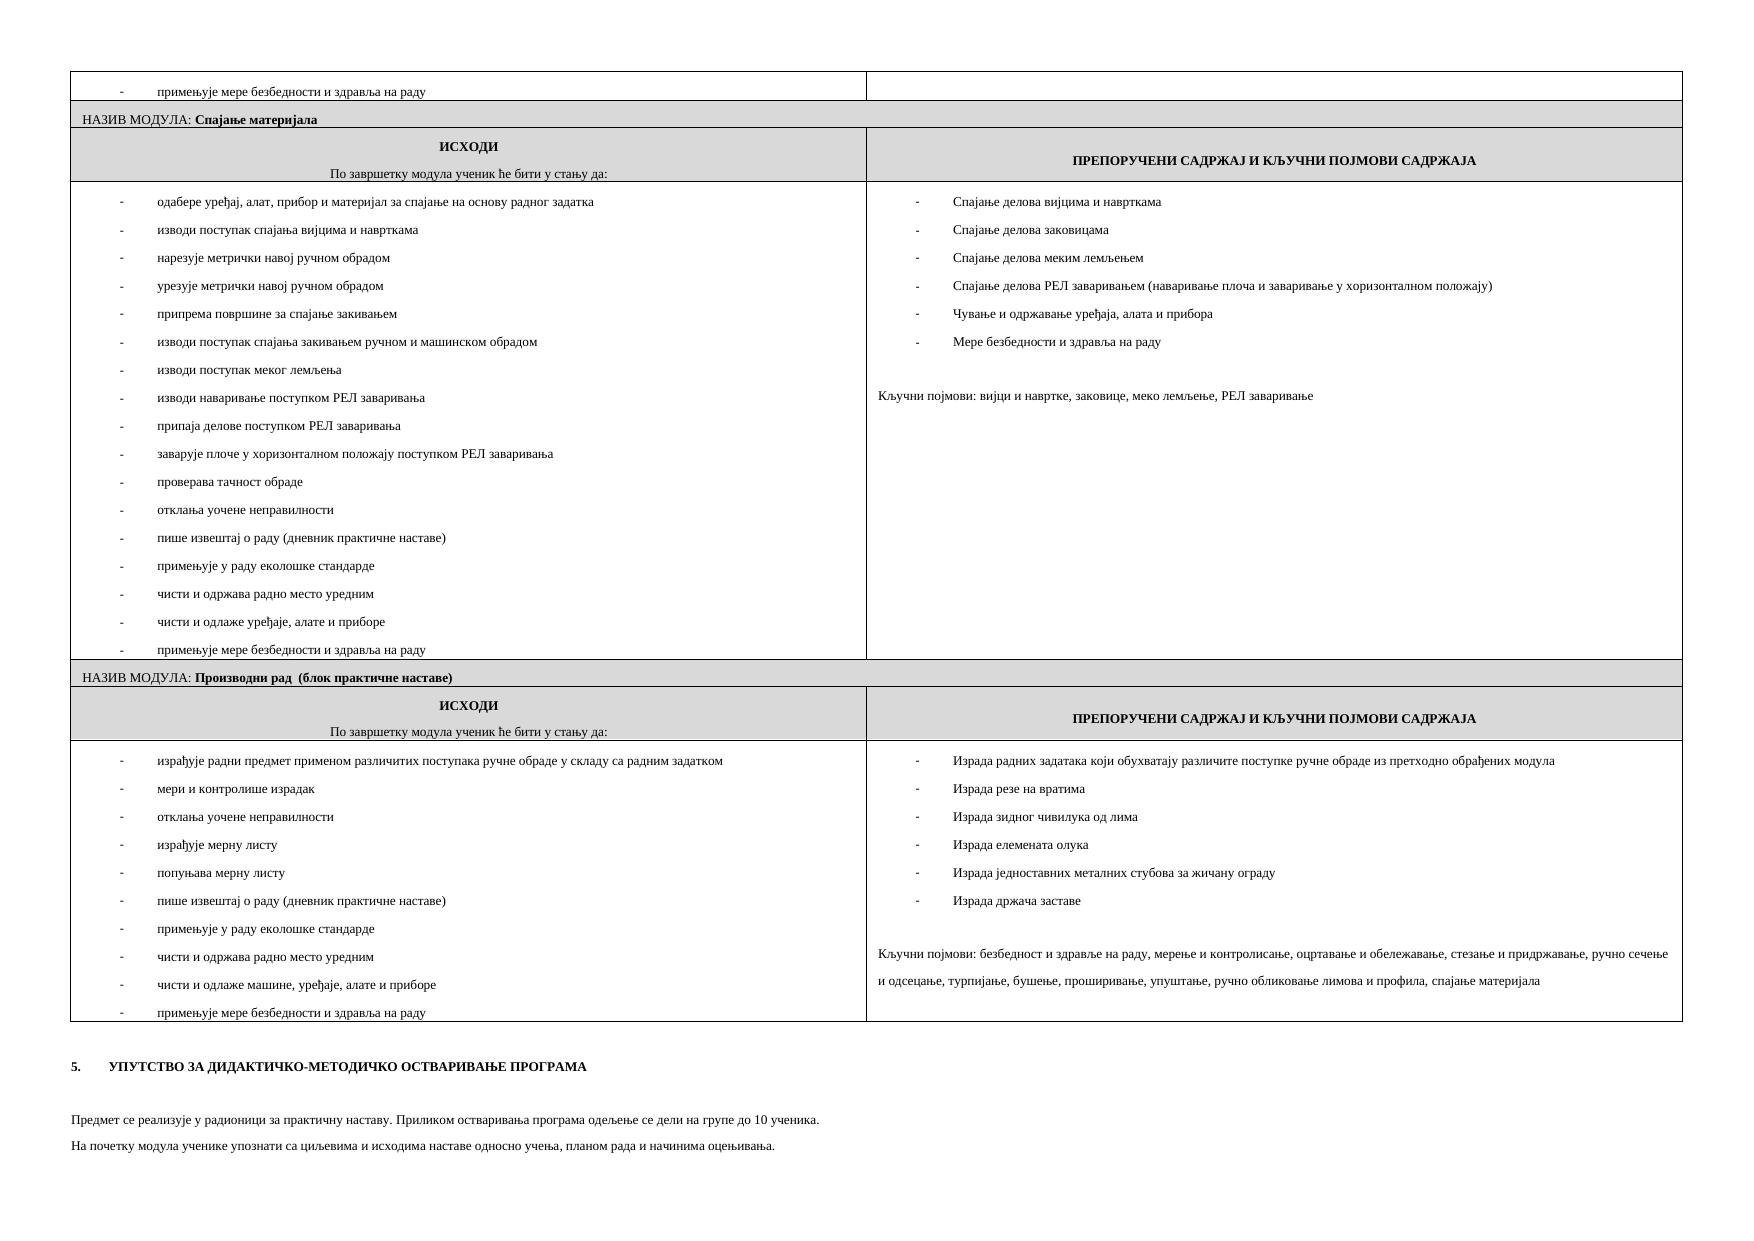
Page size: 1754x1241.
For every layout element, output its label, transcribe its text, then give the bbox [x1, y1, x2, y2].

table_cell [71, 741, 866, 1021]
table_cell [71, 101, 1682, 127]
text Предмет се реализује у радионици за практичну наставу. Приликом остваривања програма одељење се дели на групе до 10 ученика. [71, 1101, 1683, 1127]
text На почетку модула ученике упознати са циљевима и исходима наставе односно учења, планом рада и начинима оцењивања. [71, 1127, 1683, 1154]
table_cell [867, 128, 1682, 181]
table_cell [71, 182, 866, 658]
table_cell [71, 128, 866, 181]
list УПУТСТВО ЗА ДИДАКТИЧКО-МЕТОДИЧКО ОСТВАРИВАЊЕ ПРОГРАМА [71, 1048, 1683, 1074]
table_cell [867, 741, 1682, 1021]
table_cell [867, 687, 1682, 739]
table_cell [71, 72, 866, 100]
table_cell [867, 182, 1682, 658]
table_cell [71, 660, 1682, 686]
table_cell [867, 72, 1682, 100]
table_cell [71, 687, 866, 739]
